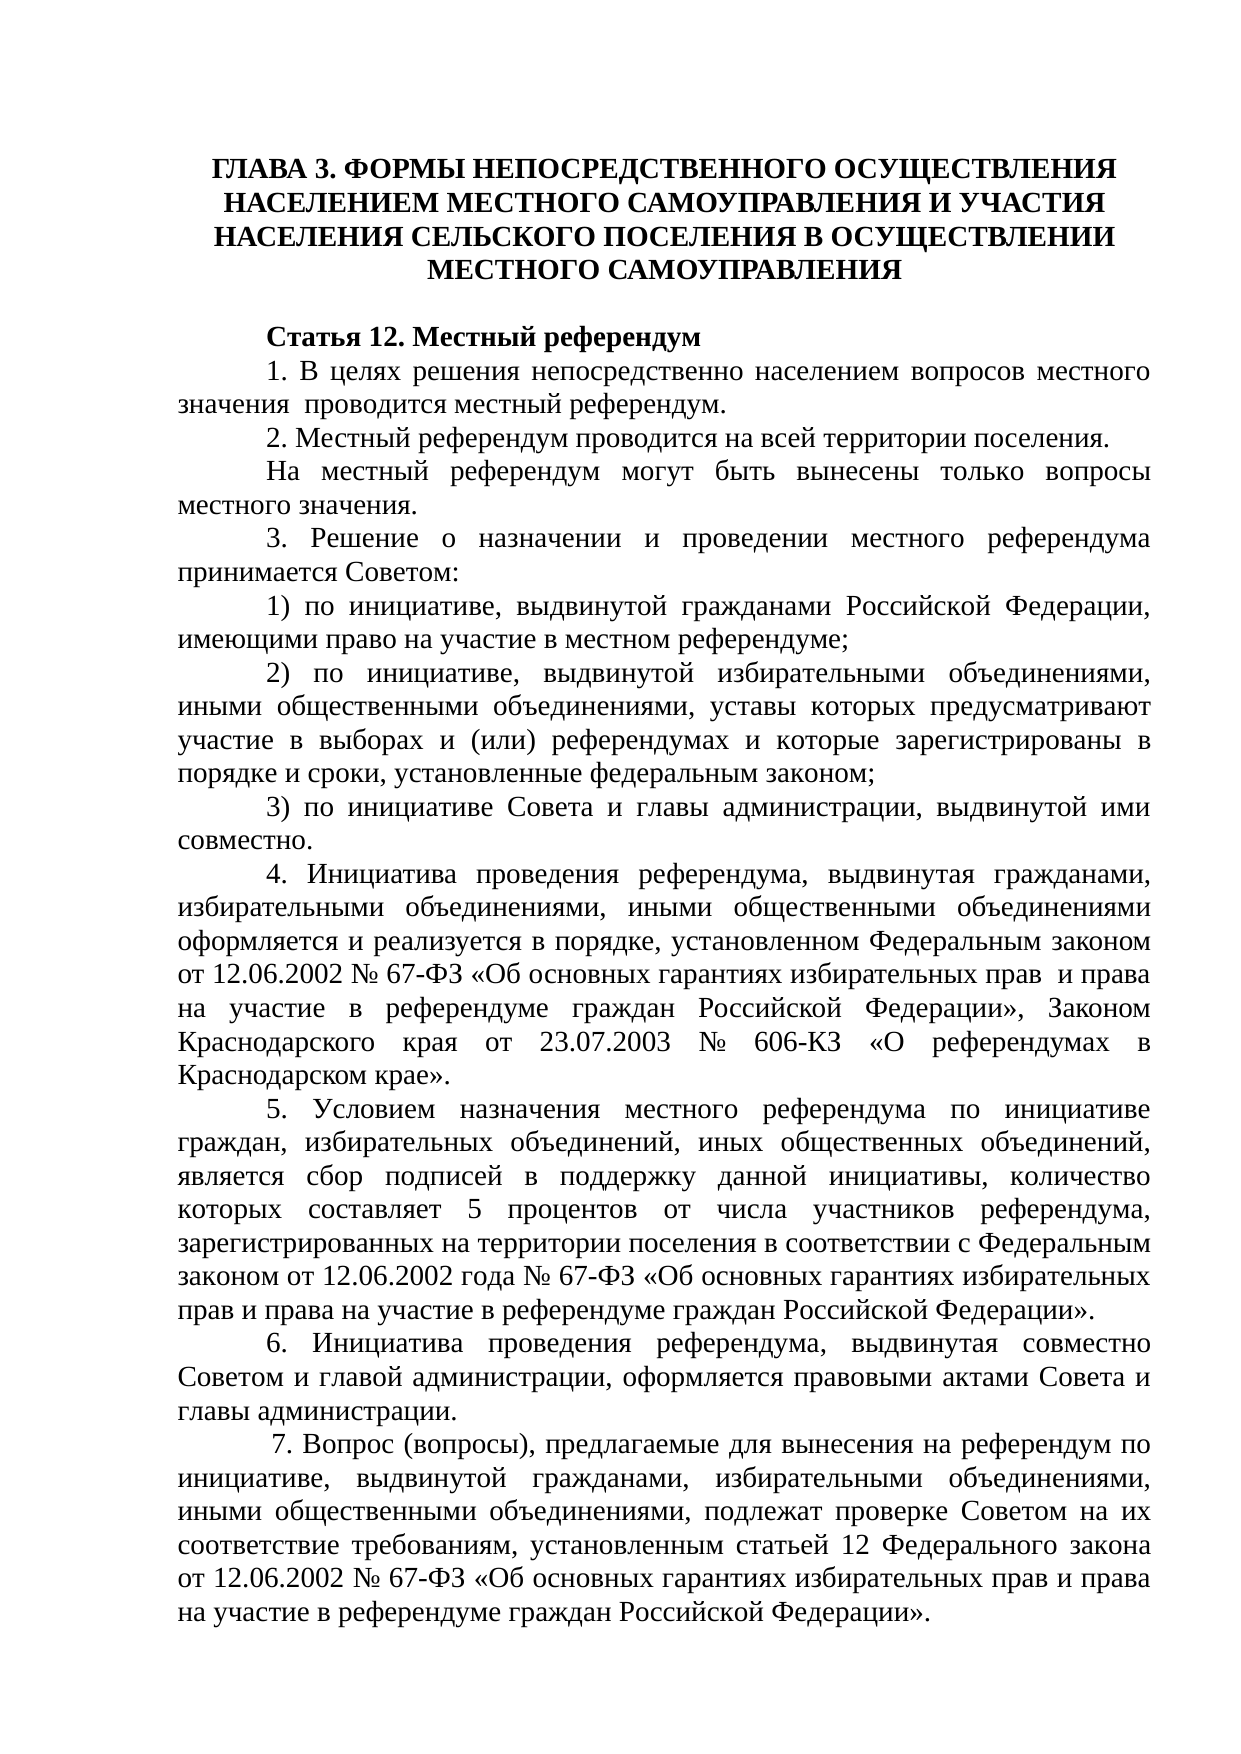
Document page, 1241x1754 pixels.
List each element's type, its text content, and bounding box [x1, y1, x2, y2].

text 2) по инициативе, выдвинутой избирательными объединениями, иными общественными объединениями, уставы которых предусматривают участие в выборах и (или) референдумах и которые зарегистрированы в порядке и сроки, установленные федеральным законом; [177, 655, 1152, 789]
text 6. Инициатива проведения референдума, выдвинутая совместно Советом и главой администрации, оформляется правовыми актами Совета и главы администрации. [177, 1326, 1152, 1426]
text 3) по инициативе Совета и главы администрации, выдвинутой ими совместно. [177, 789, 1152, 856]
subtitle ГЛАВА 3. ФОРМЫ НЕПОСРЕДСТВЕННОГО ОСУЩЕСТВЛЕНИЯ НАСЕЛЕНИЕМ местноГО самоуправлениЯ и УчастиЯ населения СЕЛЬСКОГО поселения в осуществлении местного самоуправления [177, 152, 1152, 286]
text 1) по инициативе, выдвинутой гражданами Российской Федерации, имеющими право на участие в местном референдуме; [177, 588, 1152, 655]
text 7. Вопрос (вопросы), предлагаемые для вынесения на референдум по инициативе, выдвинутой гражданами, избирательными объединениями, иными общественными объединениями, подлежат проверке Советом на их соответствие требованиям, установленным статьей 12 Федерального закона от 12.06.2002 № 67-ФЗ «Об основных гарантиях избирательных прав и права на участие в референдуме граждан Российской Федерации». [177, 1426, 1152, 1627]
text 1. В целях решения непосредственно населением вопросов местного значения проводится местный референдум. [177, 353, 1152, 420]
text 2. Местный референдум проводится на всей территории поселения. [177, 420, 1152, 453]
text На местный референдум могут быть вынесены только вопросы местного значения. [177, 453, 1152, 521]
text Статья 12. Местный референдум [177, 319, 1152, 353]
text 3. Решение о назначении и проведении местного референдума принимается Советом: [177, 521, 1152, 588]
text 5. Условием назначения местного референдума по инициативе граждан, избирательных объединений, иных общественных объединений, является сбор подписей в поддержку данной инициативы, количество которых составляет 5 процентов от числа участников референдума, зарегистрированных на территории поселения в соответствии с Федеральным законом от 12.06.2002 года № 67-ФЗ «Об основных гарантиях избирательных прав и права на участие в референдуме граждан Российской Федерации». [177, 1091, 1152, 1326]
text 4. Инициатива проведения референдума, выдвинутая гражданами, избирательными объединениями, иными общественными объединениями оформляется и реализуется в порядке, установленном Федеральным законом от 12.06.2002 № 67-ФЗ «Об основных гарантиях избирательных прав и права на участие в референдуме граждан Российской Федерации», Законом Краснодарского края от 23.07.2003 № 606-КЗ «О референдумах в Краснодарском крае». [177, 856, 1152, 1091]
